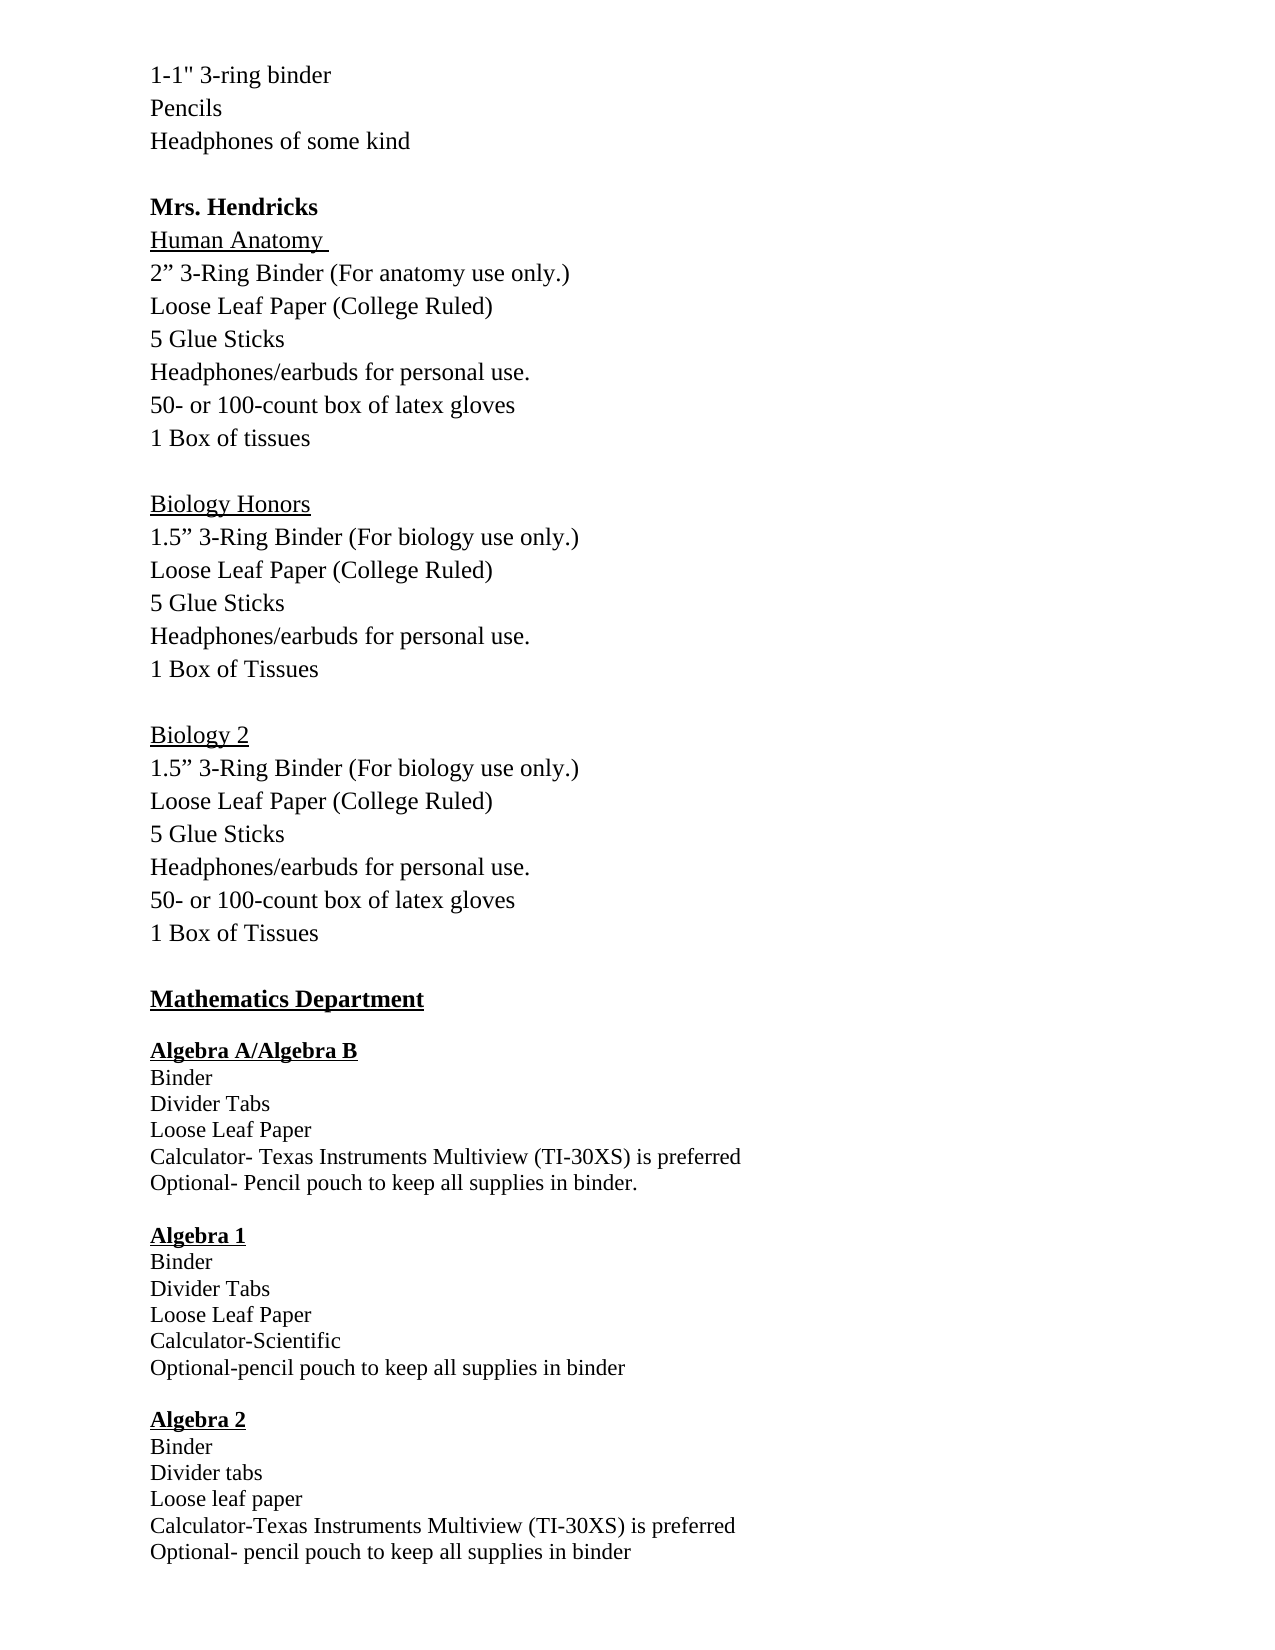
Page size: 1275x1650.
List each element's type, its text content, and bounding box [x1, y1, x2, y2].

text 1 Box of Tissues [150, 654, 1125, 683]
text 5 Glue Sticks [150, 588, 1125, 617]
text Calculator-Texas Instruments Multiview (TI-30XS) is preferred [150, 1512, 1125, 1538]
text Divider Tabs [150, 1090, 1125, 1116]
text Calculator-Scientific [150, 1327, 1125, 1354]
text 2” 3-Ring Binder (For anatomy use only.) [150, 258, 1125, 287]
text Binder [150, 1433, 1125, 1459]
text Human Anatomy [150, 225, 1125, 254]
text Mrs. Hendricks [150, 192, 1125, 221]
text 1 Box of tissues [150, 423, 1125, 452]
text Headphones of some kind [150, 126, 1125, 155]
text 1-1" 3-ring binder [150, 60, 1125, 89]
text Pencils [150, 93, 1125, 122]
text Loose Leaf Paper (College Ruled) [150, 555, 1125, 584]
text 1 Box of Tissues [150, 918, 1125, 947]
text Optional- Pencil pouch to keep all supplies in binder. [150, 1169, 1125, 1196]
text Binder [150, 1064, 1125, 1090]
text Loose Leaf Paper [150, 1301, 1125, 1327]
text Optional-pencil pouch to keep all supplies in binder [150, 1354, 1125, 1380]
text 5 Glue Sticks Headphones/earbuds for personal use. 50- or 100-count box of latex gloves [150, 324, 1125, 419]
text Biology Honors [150, 489, 1125, 518]
text 5 Glue Sticks [150, 819, 1125, 848]
text Algebra 1 [150, 1222, 1125, 1248]
text 1.5” 3-Ring Binder (For biology use only.) [150, 753, 1125, 782]
text Loose Leaf Paper [150, 1116, 1125, 1143]
text Loose leaf paper [150, 1485, 1125, 1512]
text Biology 2 [150, 720, 1125, 749]
text Binder [150, 1248, 1125, 1274]
text Headphones/earbuds for personal use. [150, 621, 1125, 650]
text Divider tabs [150, 1459, 1125, 1485]
text Loose Leaf Paper (College Ruled) [150, 291, 1125, 320]
text Algebra 2 [150, 1406, 1125, 1433]
text 50- or 100-count box of latex gloves [150, 886, 1125, 914]
text Headphones/earbuds for personal use. [150, 852, 1125, 881]
text Divider Tabs [150, 1274, 1125, 1301]
text 1.5” 3-Ring Binder (For biology use only.) [150, 522, 1125, 551]
text Algebra A/Algebra B [150, 1037, 1125, 1064]
text Optional- pencil pouch to keep all supplies in binder [150, 1538, 1125, 1564]
text Loose Leaf Paper (College Ruled) [150, 786, 1125, 815]
text Mathematics Department [150, 984, 1125, 1013]
text Calculator- Texas Instruments Multiview (TI-30XS) is preferred [150, 1143, 1125, 1169]
